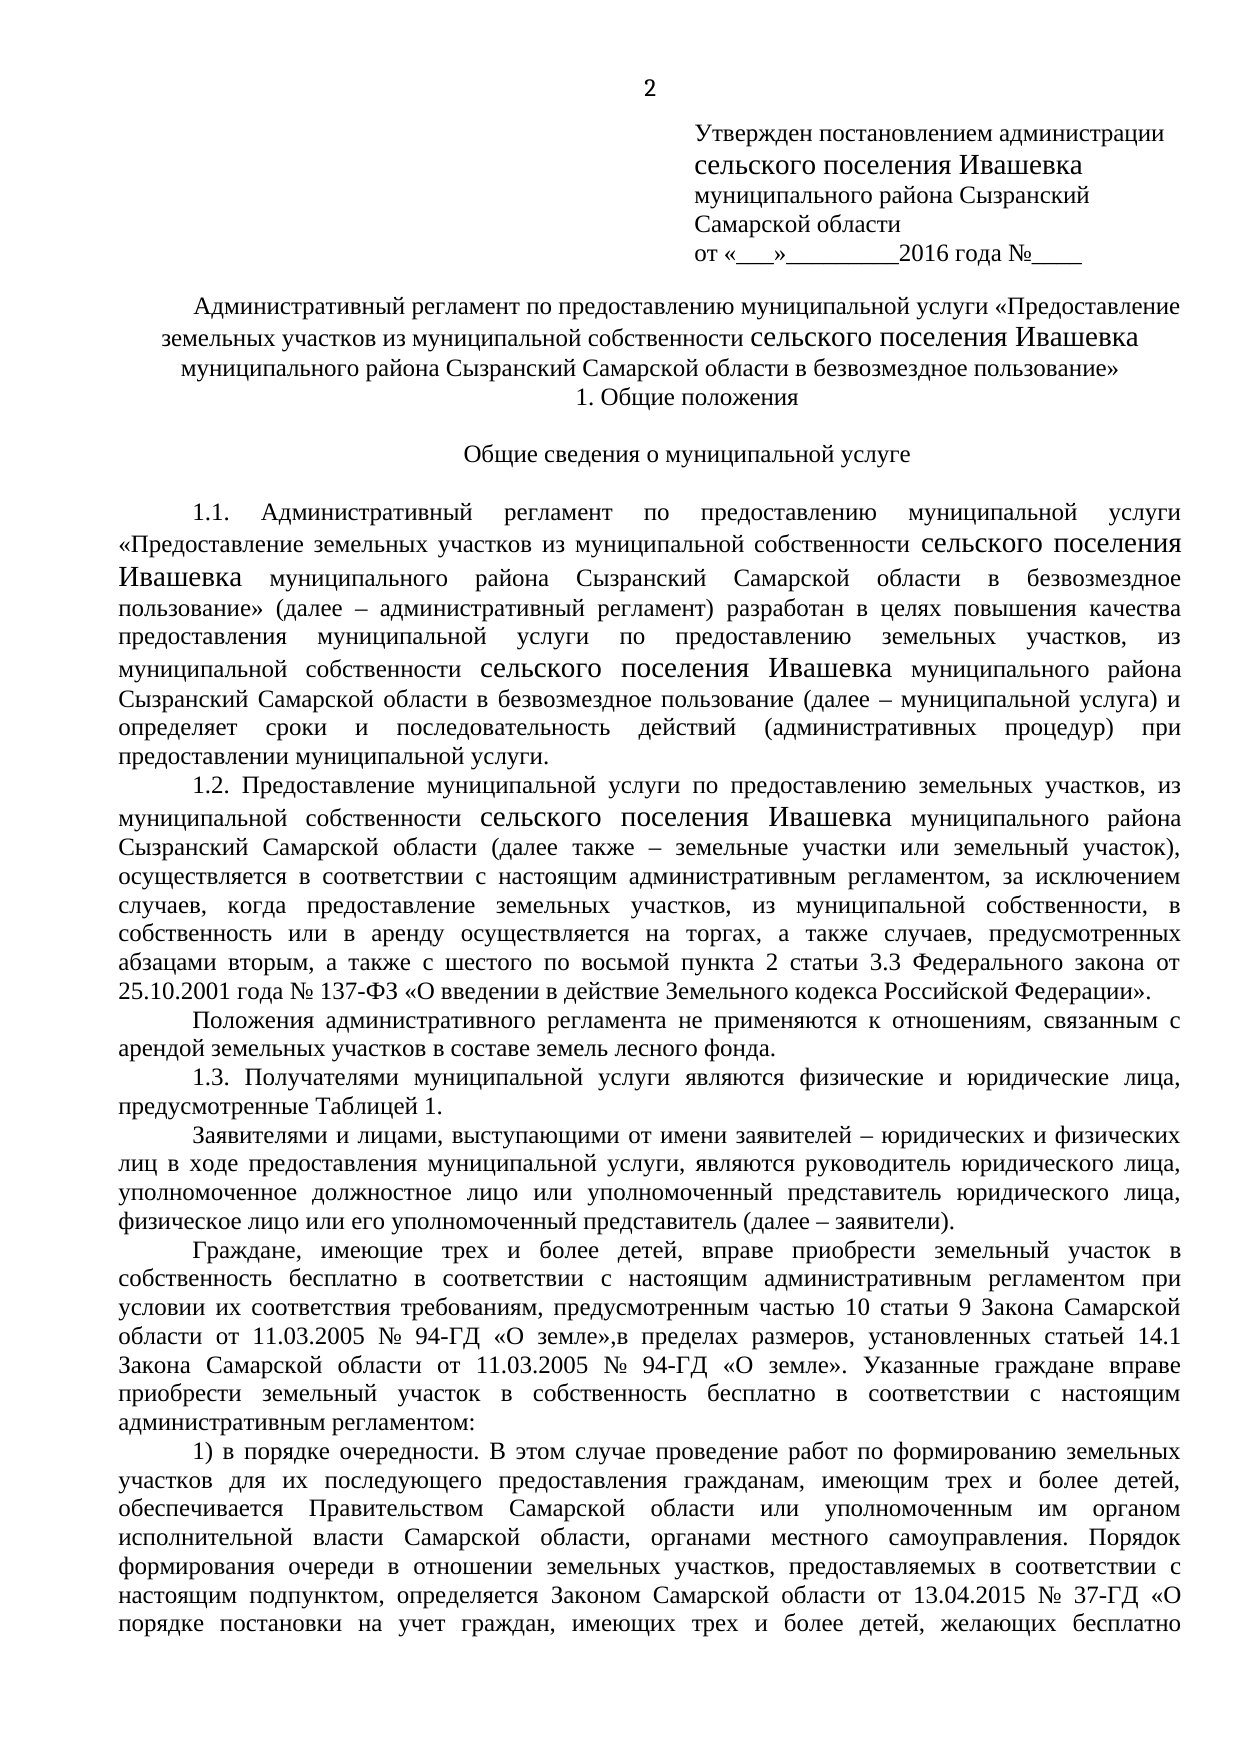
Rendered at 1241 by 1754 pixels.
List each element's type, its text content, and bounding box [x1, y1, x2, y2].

text 1.3. Получателями муниципальной услуги являются физические и юридические лица, предусмотренные Таблицей 1. [118, 1062, 1182, 1120]
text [118, 1436, 1182, 1637]
text Общие сведения о муниципальной услуге [118, 439, 1182, 468]
text Положения административного регламента не применяются к отношениям, связанным с арендой земельных участков в составе земель лесного фонда. [118, 1005, 1182, 1062]
text Административный регламент по предоставлению муниципальной услуги «Предоставление земельных участков из муниципальной собственности сельского поселения Ивашевка муниципального района Сызранский Самарской области в безвозмездное пользование» [118, 291, 1182, 382]
text 1.2. Предоставление муниципальной услуги по предоставлению земельных участков, из муниципальной собственности сельского поселения Ивашевка муниципального района Сызранский Самарской области (далее также – земельные участки или земельный участок), осуществляется в соответствии с настоящим административным регламентом, за исключением случаев, когда предоставление земельных участков, из муниципальной собственности, в собственность или в аренду осуществляется на торгах, а также случаев, предусмотренных абзацами вторым, а также с шестого по восьмой пункта 2 статьи 3.3 Федерального закона от 25.10.2001 года № 137-ФЗ «О введении в действие Земельного кодекса Российской Федерации». [118, 770, 1182, 1005]
text от «___»_________2016 года №____ [694, 238, 1182, 267]
text Утвержден постановлением администрации сельского поселения Ивашевка муниципального района Сызранский Самарской области [694, 118, 1182, 238]
text Заявителями и лицами, выступающими от имени заявителей – юридических и физических лиц в ходе предоставления муниципальной услуги, являются руководитель юридического лица, уполномоченное должностное лицо или уполномоченный представитель юридического лица, физическое лицо или его уполномоченный представитель (далее – заявители). [118, 1120, 1182, 1235]
text 1.1. Административный регламент по предоставлению муниципальной услуги «Предоставление земельных участков из муниципальной собственности сельского поселения Ивашевка муниципального района Сызранский Самарской области в безвозмездное пользование» (далее – административный регламент) разработан в целях повышения качества предоставления муниципальной услуги по предоставлению земельных участков, из муниципальной собственности сельского поселения Ивашевка муниципального района Сызранский Самарской области в безвозмездное пользование (далее – муниципальной услуга) и определяет сроки и последовательность действий (административных процедур) при предоставлении муниципальной услуги. [118, 497, 1182, 770]
text Граждане, имеющие трех и более детей, вправе приобрести земельный участок в собственность бесплатно в соответствии с настоящим административным регламентом при условии их соответствия требованиям, предусмотренным частью 10 статьи 9 Закона Самарской области от 11.03.2005 № 94-ГД «О земле»,в пределах размеров, установленных статьей 14.1 Закона Самарской области от 11.03.2005 № 94-ГД «О земле». Указанные граждане вправе приобрести земельный участок в собственность бесплатно в соответствии с настоящим административным регламентом: [118, 1235, 1182, 1436]
subtitle 1. Общие положения [118, 382, 1182, 411]
